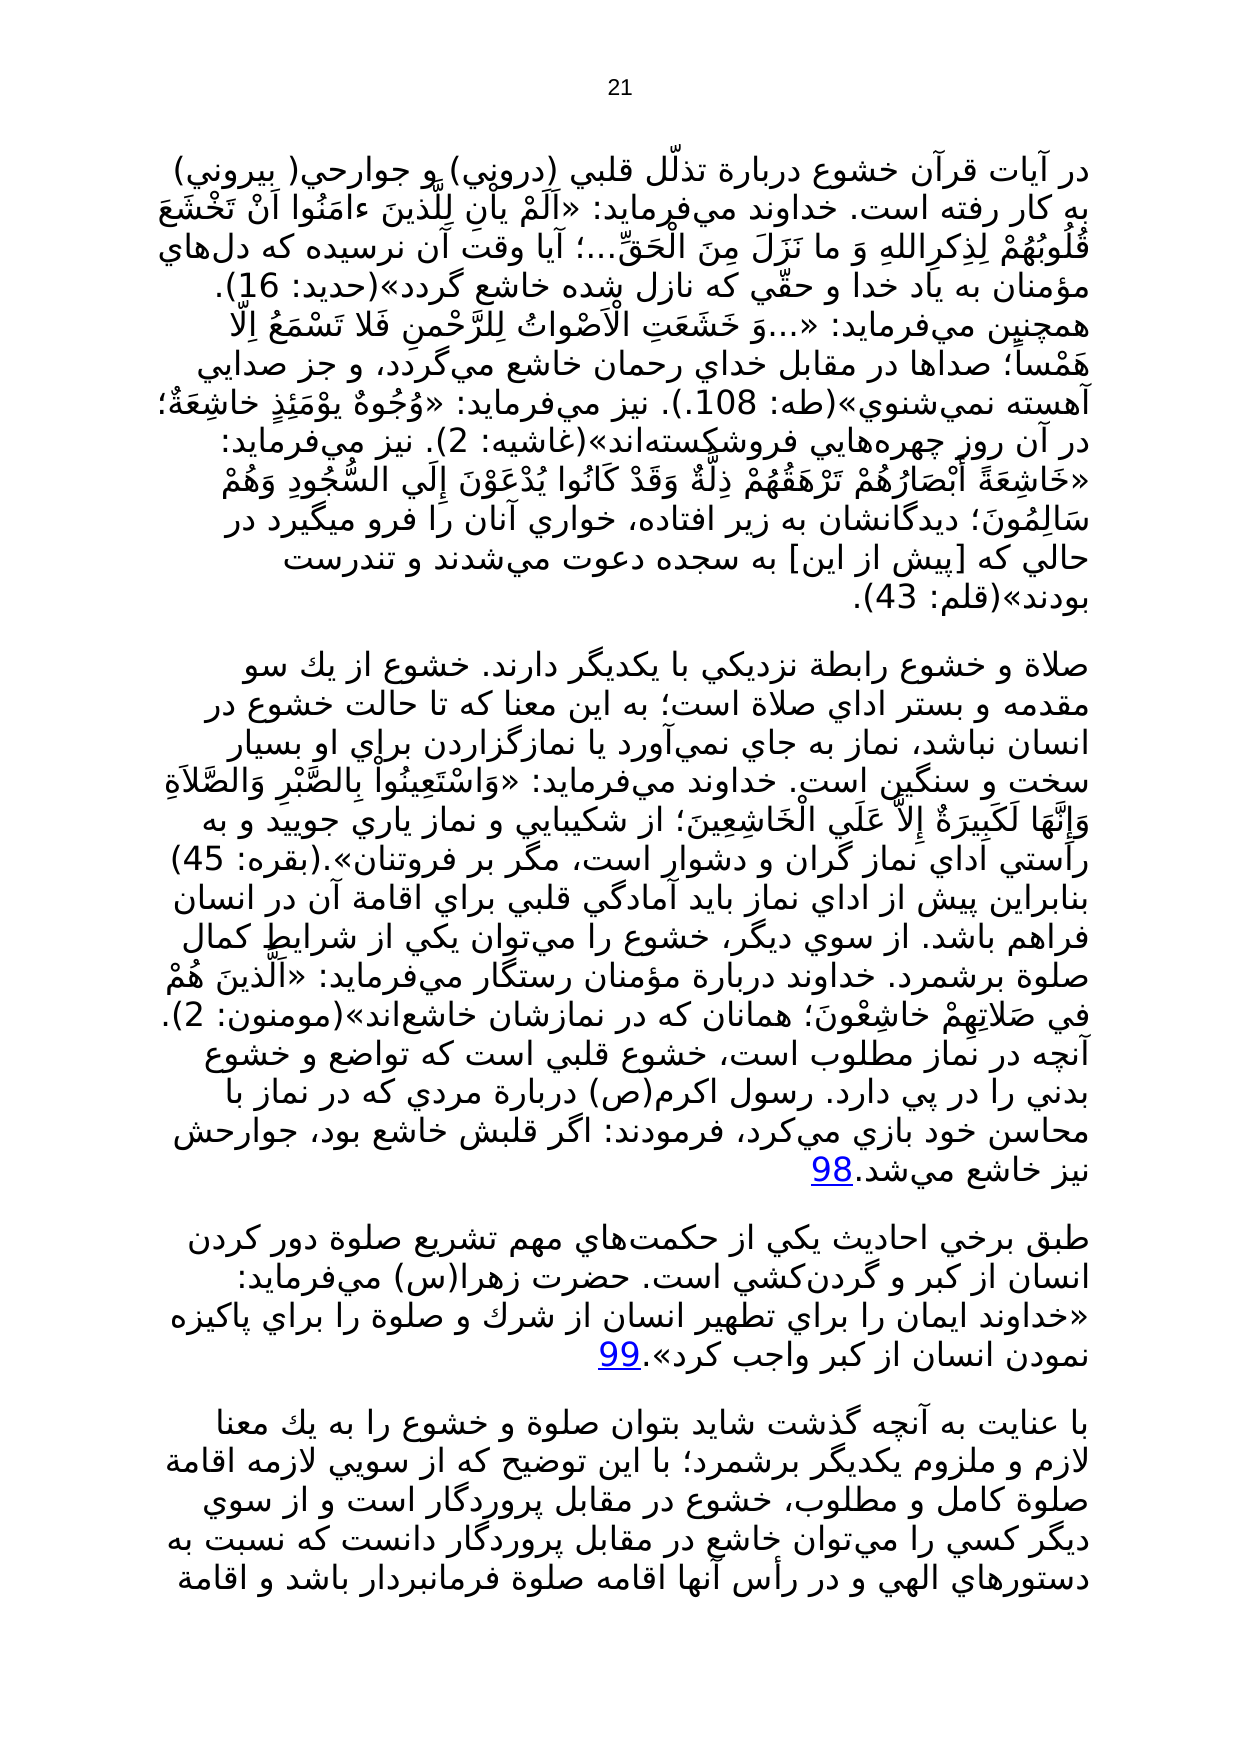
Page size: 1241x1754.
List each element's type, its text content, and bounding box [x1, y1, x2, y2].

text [150, 1403, 1090, 1597]
text طبق برخي احاديث يكي از حكمت‌هاي مهم تشريع صلوة دور كردن انسان از كبر و گردن‌كشي است. حضرت زهرا(س) مي‌فرمايد: «خداوند ايمان را براي تطهير انسان از شرك و صلوة را براي پاكيزه نمودن انسان از كبر واجب كرد».99 [150, 1218, 1090, 1374]
text صلاة و خشوع رابطة نزديكي با يكديگر دارند. خشوع از يك سو مقدمه‌ و بستر اداي صلاة است؛ به اين معنا كه تا حالت خشوع در انسان نباشد، نماز به جاي نمي‌آورد يا نمازگزاردن براي او بسيار سخت و سنگين است. خداوند مي‌فرمايد: «وَاسْتَعِينُواْ بِالصَّبْرِ وَالصَّلاَةِ وَإِنَّهَا لَكَبِيرَةٌ إِلاَّ عَلَي الْخَاشِعِينَ؛ از شكيبايي و نماز ياري جوييد و به راستي اداي نماز گران و دشوار است، مگر بر فروتنان».(بقره: 45) بنابراين پيش از اداي نماز بايد آمادگي قلبي براي اقامة آن در انسان فراهم باشد. از سوي ديگر، خشوع را مي‌توان يكي از شرايط كمال صلوة برشمرد. خداوند دربارة مؤمنان رستگار مي‌فرمايد: «اَلَّذينَ هُمْ في صَلاتِهِمْ خاشِعْونَ؛ همانان كه در نمازشان خاشع‌اند»(مومنون: 2). آنچه در نماز مطلوب است، خشوع قلبي است كه تواضع و خشوع بدني را در پي دارد. رسول اكرم(ص) دربارة مردي كه در نماز با محاسن خود بازي مي‌كرد، فرمودند: اگر قلبش خاشع بود، جوارحش نيز خاشع مي‌شد.98 [150, 645, 1090, 1189]
text در آيات قرآن خشوع دربارة تذلّل قلبي (دروني) و جوارحي( بيروني) به كار رفته است. خداوند مي‌فرمايد: «اَلَمْ ياْنِ لِلَّذينَ ءامَنُوا اَنْ تَخْشَعَ قُلُوبُهُمْ لِذِكرِاللهِ وَ ما نَزَلَ مِنَ الْحَقِّ...؛ آيا وقت آن نرسيده كه دل‌هاي مؤمنان به ياد خدا و حقّي كه نازل شده خاشع گردد»(حديد: 16). همچنين مي‌فرمايد: «...وَ خَشَعَتِ الْاَصْواتُ لِلرَّحْمنِ فَلا تَسْمَعُ اِلّا هَمْساً؛ صداها در مقابل خداي رحمان خاشع مي‌گردد، و جز صدايي آهسته نمي‌شنوي»(طه: 108.). نيز مي‌فرمايد: «وُجُوهٌ يوْمَئِذٍ خاشِعَةٌ؛ در آن روز چهره‌هايي فروشكسته‌اند»(غاشيه: 2). نيز مي‌فرمايد: «خَاشِعَةً أَبْصَارُهُمْ تَرْهَقُهُمْ ذِلَّةٌ وَقَدْ كَانُوا يُدْعَوْنَ إِلَي السُّجُودِ وَهُمْ سَالِمُونَ؛ ديدگانشان به زير افتاده، خواري آنان را فرو مي‏گيرد در حالي كه [پيش از اين] به سجده دعوت مي‌‏شدند و تندرست بودند»(قلم: 43). [150, 150, 1090, 616]
